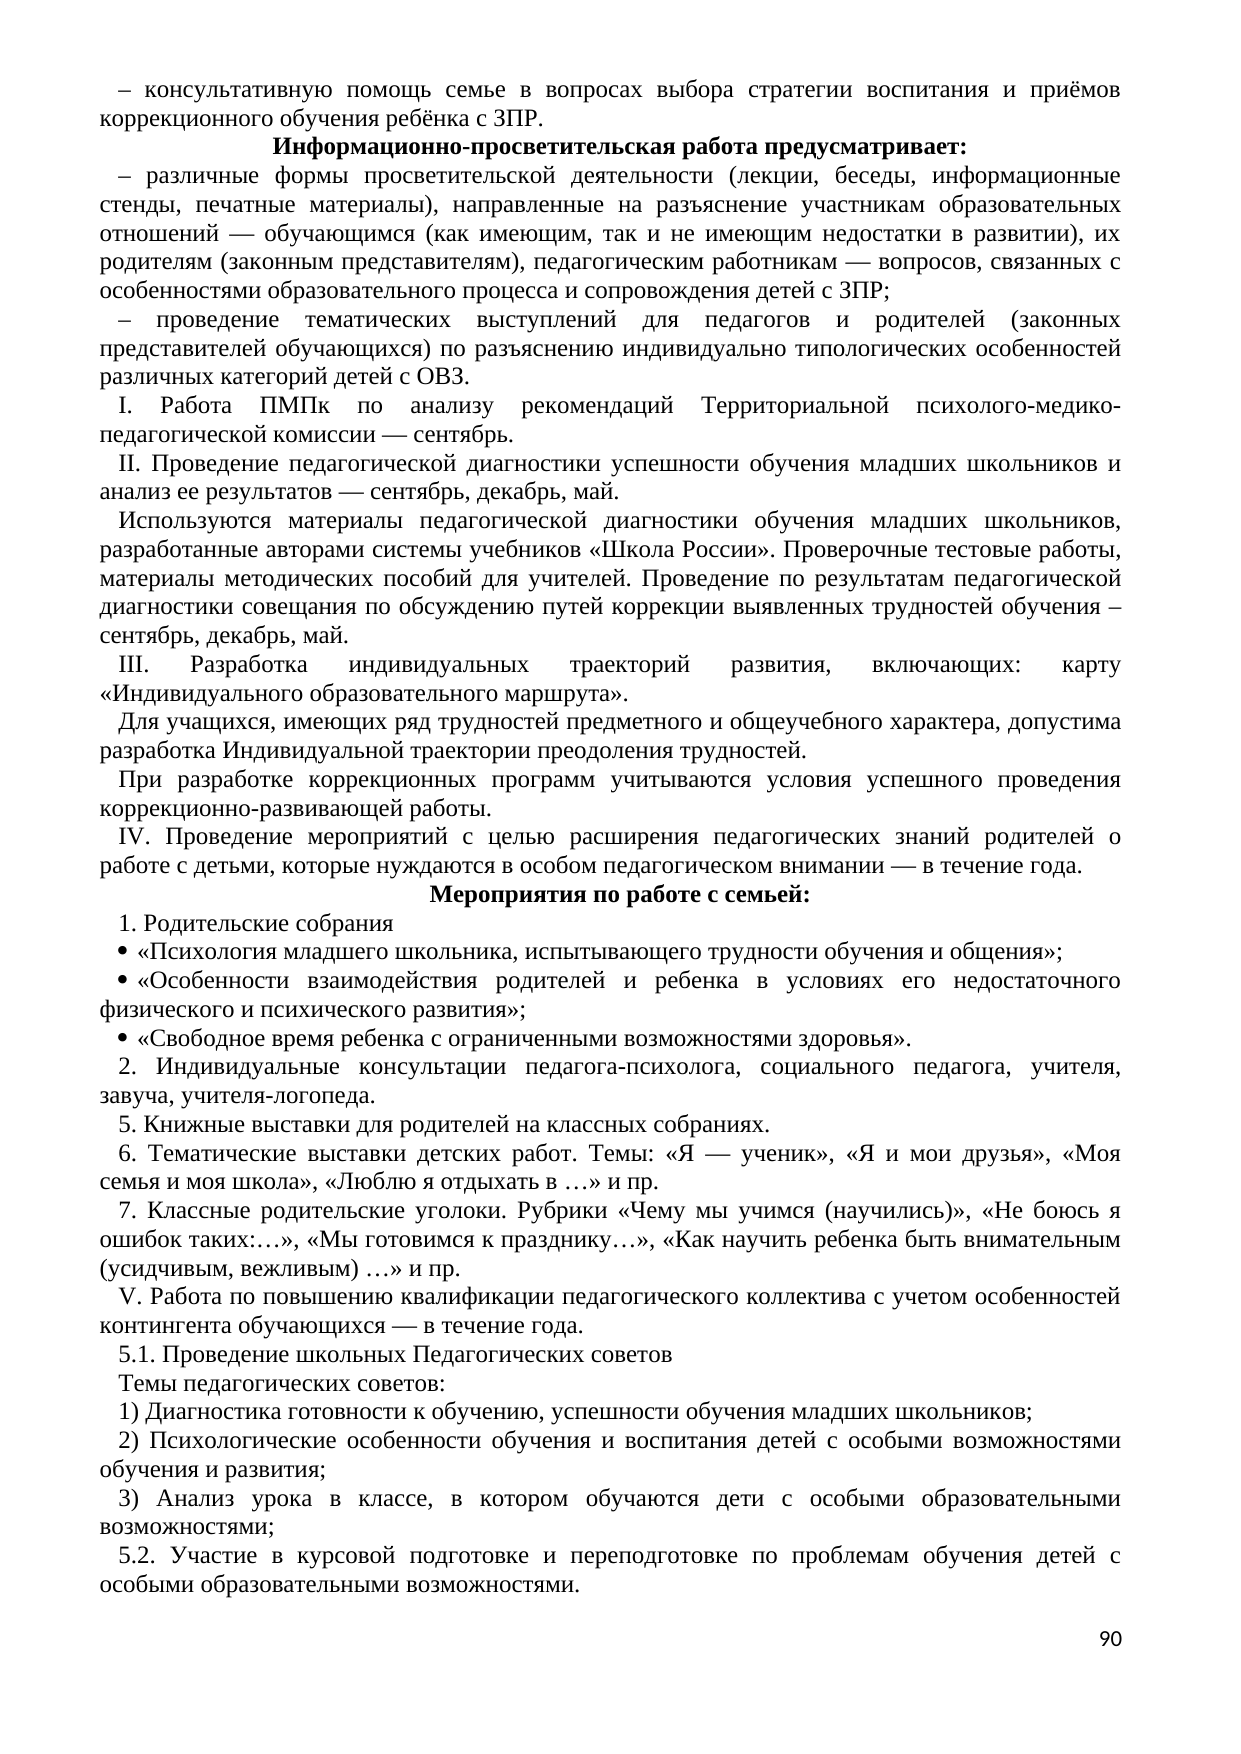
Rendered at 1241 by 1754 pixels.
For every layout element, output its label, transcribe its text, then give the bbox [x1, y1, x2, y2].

text Для учащихся, имеющих ряд трудностей предметного и общеучебного характера, допустима разработка Индивидуальной траектории преодоления трудностей. [99, 706, 1122, 764]
text При разработке коррекционных программ учитываются условия успешного проведения коррекционно-развивающей работы. [99, 764, 1122, 821]
text Мероприятия по работе с семьей: [99, 879, 1122, 908]
text – различные формы просветительской деятельности (лекции, беседы, информационные стенды, печатные материалы), направленные на разъяснение участникам образовательных отношений — обучающимся (как имеющим, так и не имеющим недостатки в развитии), их родителям (законным представителям), педагогическим работникам — вопросов, связанных с особенностями образовательного процесса и сопровождения детей с ЗПР; [99, 160, 1122, 304]
text 6. Тематические выставки детских работ. Темы: «Я — ученик», «Я и мои друзья», «Моя семья и моя школа», «Люблю я отдыхать в …» и пр. [99, 1138, 1122, 1195]
list «Свободное время ребенка с ограниченными возможностями здоровья». [99, 1023, 1122, 1051]
text Используются материалы педагогической диагностики обучения младших школьников, разработанные авторами системы учебников «Школа России». Проверочные тестовые работы, материалы методических пособий для учителей. Проведение по результатам педагогической диагностики совещания по обсуждению путей коррекции выявленных трудностей обучения – сентябрь, декабрь, май. [99, 505, 1122, 649]
text 5.2. Участие в курсовой подготовке и переподготовке по проблемам обучения детей с особыми образовательными возможностями. [99, 1540, 1122, 1598]
text – консультативную помощь семье в вопросах выбора стратегии воспитания и приёмов коррекционного обучения ребёнка с ЗПР. [99, 74, 1122, 131]
text I. Работа ПМПк по анализу рекомендаций Территориальной психолого-медико-педагогической комиссии — сентябрь. [99, 390, 1122, 448]
text – проведение тематических выступлений для педагогов и родителей (законных представителей обучающихся) по разъяснению индивидуально типологических особенностей различных категорий детей с ОВЗ. [99, 304, 1122, 390]
text Информационно-просветительская работа предусматривает: [99, 131, 1122, 160]
text 1. Родительские собрания [99, 908, 1122, 936]
text 1) Диагностика готовности к обучению, успешности обучения младших школьников; [99, 1396, 1122, 1425]
text 5. Книжные выставки для родителей на классных собраниях. [99, 1109, 1122, 1138]
text Темы педагогических советов: [99, 1368, 1122, 1396]
list «Особенности взаимодействия родителей и ребенка в условиях его недостаточного физического и психического развития»; [99, 965, 1122, 1023]
text 2. Индивидуальные консультации педагога-психолога, социального педагога, учителя, завуча, учителя-логопеда. [99, 1051, 1122, 1109]
text V. Работа по повышению квалификации педагогического коллектива с учетом особенностей контингента обучающихся — в течение года. [99, 1281, 1122, 1339]
text 5.1. Проведение школьных Педагогических советов [99, 1339, 1122, 1368]
text 3) Анализ урока в классе, в котором обучаются дети с особыми образовательными возможностями; [99, 1483, 1122, 1540]
text 7. Классные родительские уголоки. Рубрики «Чему мы учимся (научились)», «Не боюсь я ошибок таких:…», «Мы готовимся к празднику…», «Как научить ребенка быть внимательным (усидчивым, вежливым) …» и пр. [99, 1195, 1122, 1281]
text II. Проведение педагогической диагностики успешности обучения младших школьников и анализ ее результатов — сентябрь, декабрь, май. [99, 448, 1122, 505]
text III. Разработка индивидуальных траекторий развития, включающих: карту «Индивидуального образовательного маршрута». [99, 649, 1122, 706]
list «Психология младшего школьника, испытывающего трудности обучения и общения»; [99, 936, 1122, 965]
text 2) Психологические особенности обучения и воспитания детей с особыми возможностями обучения и развития; [99, 1425, 1122, 1483]
text IV. Проведение мероприятий с целью расширения педагогических знаний родителей о работе с детьми, которые нуждаются в особом педагогическом внимании — в течение года. [99, 821, 1122, 879]
